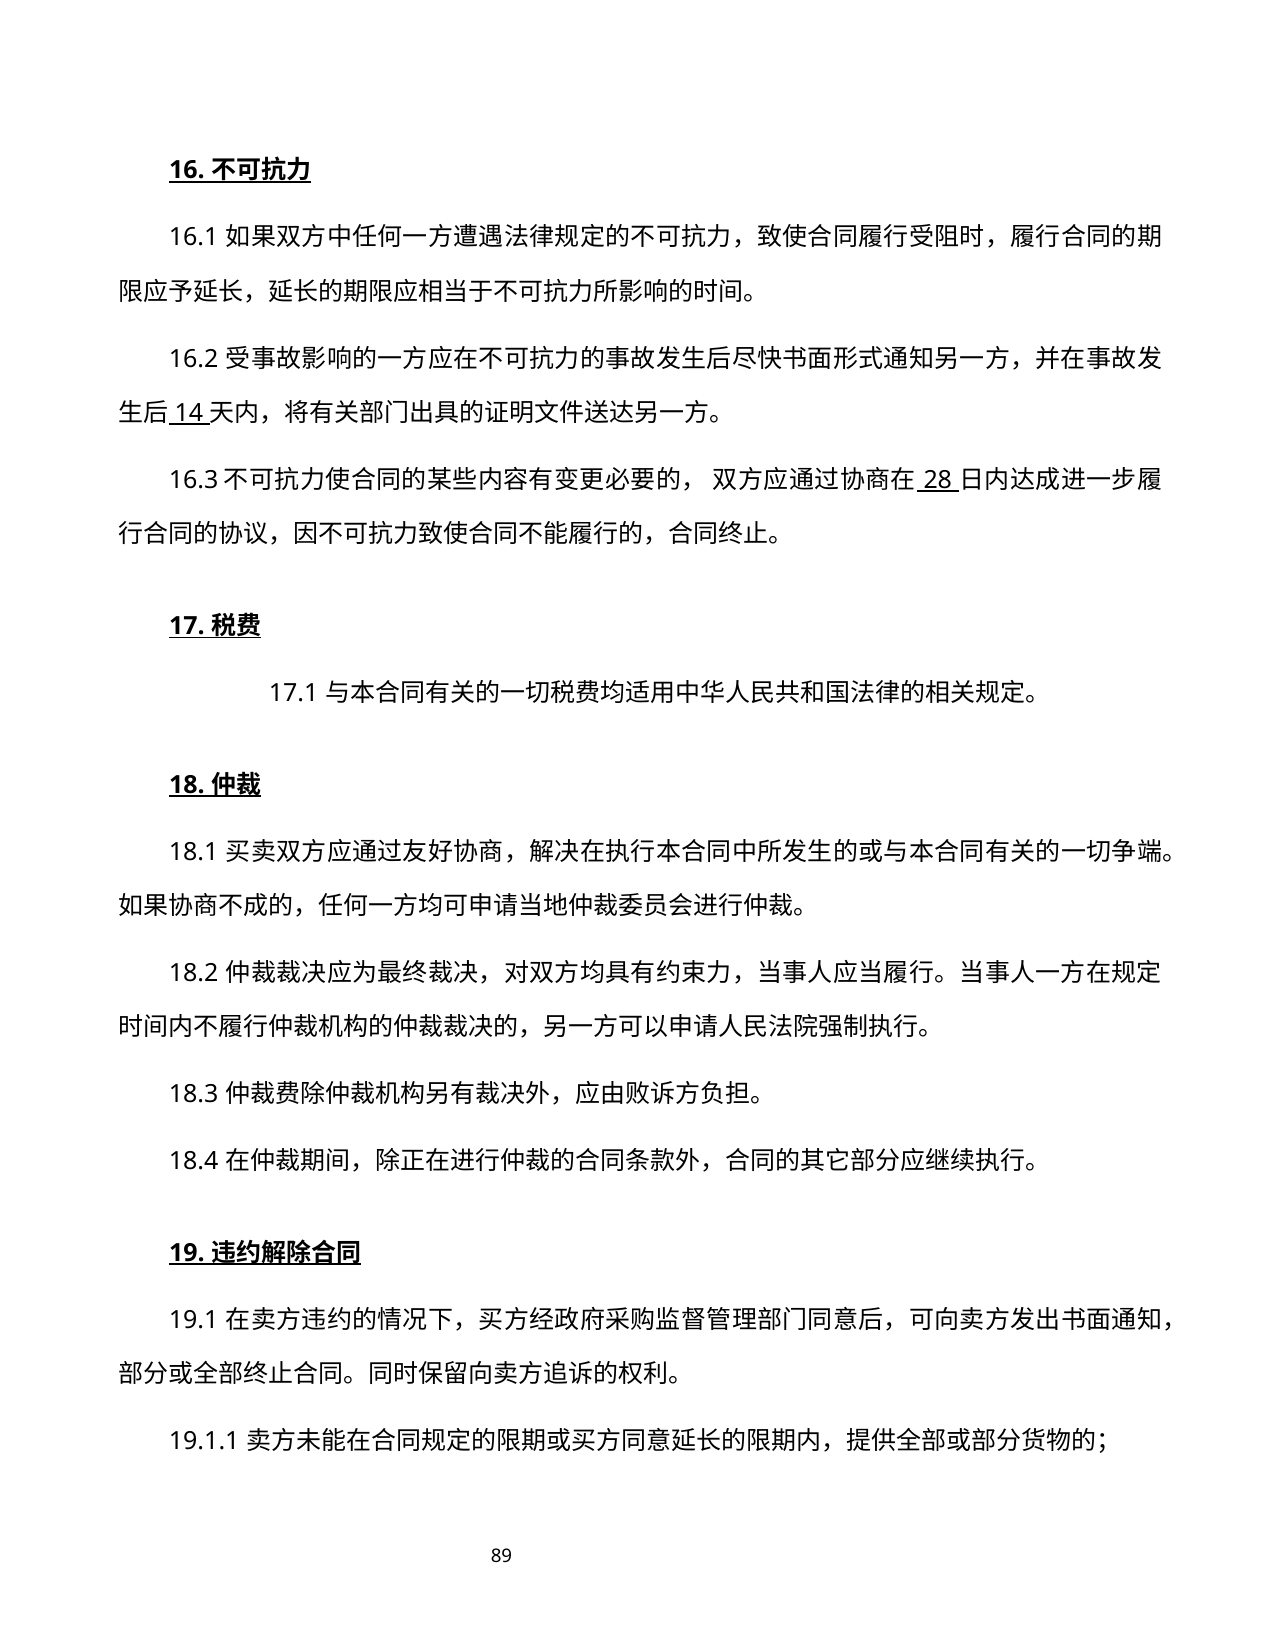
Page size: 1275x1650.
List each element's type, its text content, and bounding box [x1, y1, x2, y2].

text 18.2 仲裁裁决应为最终裁决，对双方均具有约束力，当事人应当履行。当事人一方在规定时间内不履行仲裁机构的仲裁裁决的，另一方可以申请人民法院强制执行。 [119, 952, 1162, 1043]
text 16.2 受事故影响的一方应在不可抗力的事故发生后尽快书面形式通知另一方，并在事故发生后 14 天内，将有关部门出具的证明文件送达另一方。 [119, 338, 1162, 429]
text 17.1 与本合同有关的一切税费均适用中华人民共和国法律的相关规定。 [219, 672, 1162, 709]
subtitle 17. 税费 [119, 606, 1162, 642]
text 16.1 如果双方中任何一方遭遇法律规定的不可抗力，致使合同履行受阻时，履行合同的期限应予延长，延长的期限应相当于不可抗力所影响的时间。 [119, 217, 1162, 307]
text 19.1 在卖方违约的情况下，买方经政府采购监督管理部门同意后，可向卖方发出书面通知，部分或全部终止合同。同时保留向卖方追诉的权利。 [119, 1299, 1162, 1390]
text 18.4 在仲裁期间，除正在进行仲裁的合同条款外，合同的其它部分应继续执行。 [119, 1141, 1162, 1177]
text 18.3 仲裁费除仲裁机构另有裁决外，应由败诉方负担。 [119, 1074, 1162, 1110]
text 16.3不可抗力使合同的某些内容有变更必要的， 双方应通过协商在 28 日内达成进一步履行合同的协议，因不可抗力致使合同不能履行的，合同终止。 [119, 459, 1162, 550]
text 19.1.1 卖方未能在合同规定的限期或买方同意延长的限期内，提供全部或部分货物的； [119, 1421, 1162, 1457]
subtitle 19. 违约解除合同 [119, 1232, 1162, 1269]
subtitle 18. 仲裁 [119, 764, 1162, 801]
subtitle 16. 不可抗力 [119, 150, 1162, 186]
text 18.1 买卖双方应通过友好协商，解决在执行本合同中所发生的或与本合同有关的一切争端。如果协商不成的，任何一方均可申请当地仲裁委员会进行仲裁。 [119, 831, 1162, 922]
